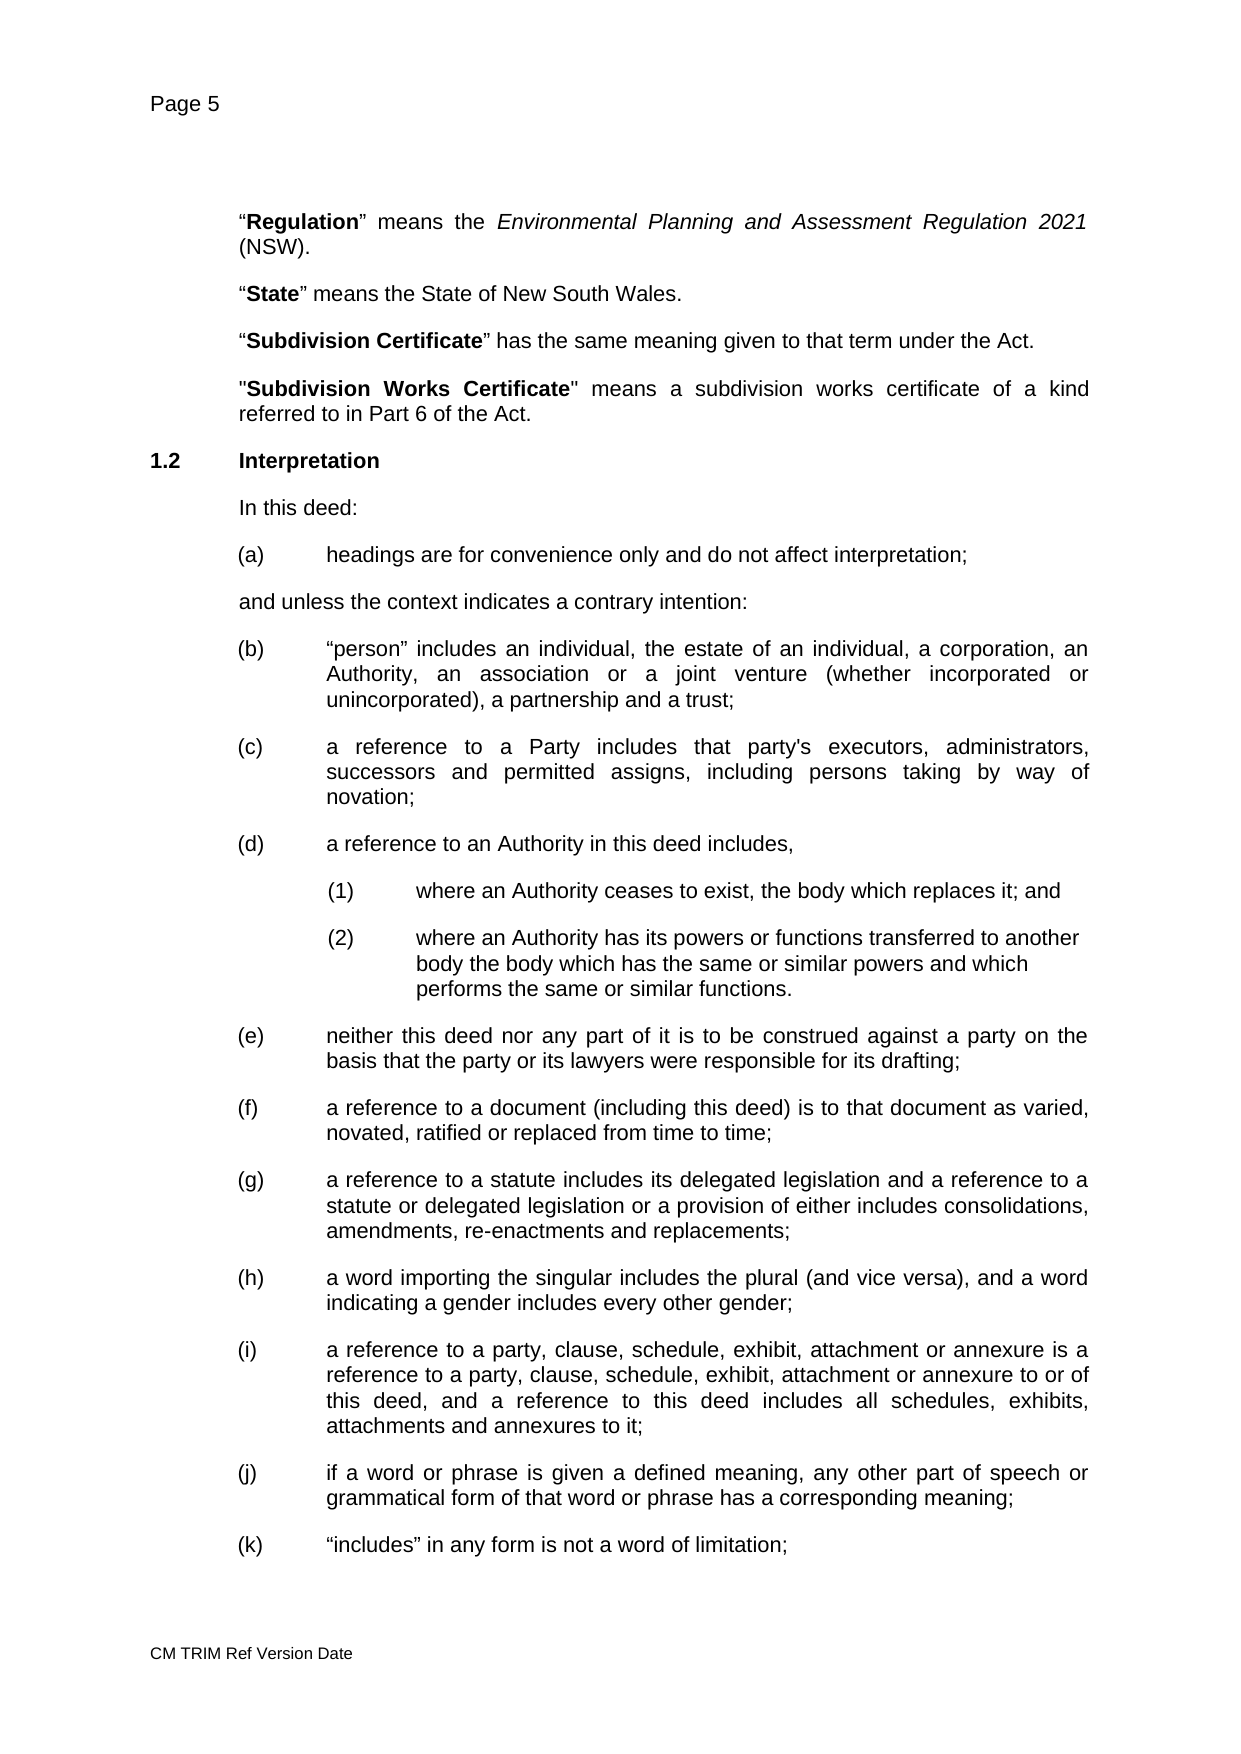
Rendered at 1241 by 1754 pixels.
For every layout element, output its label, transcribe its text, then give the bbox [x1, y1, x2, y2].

text and unless the context indicates a contrary intention: [239, 589, 1090, 614]
subtitle a reference to a party, clause, schedule, exhibit, attachment or annexure is a reference to a party, clause, schedule, exhibit, attachment or annexure to or of this deed, and a reference to this deed includes all schedules, exhibits, attachments and annexures to it; [237, 1337, 1090, 1438]
subtitle headings are for convenience only and do not affect interpretation; [237, 542, 1090, 567]
text In this deed: [239, 495, 1090, 520]
text "Subdivision Works Certificate" means a subdivision works certificate of a kind referred to in Part 6 of the Act. [239, 376, 1090, 426]
subtitle a word importing the singular includes the plural (and vice versa), and a word indicating a gender includes every other gender; [237, 1265, 1090, 1315]
subtitle a reference to a statute includes its delegated legislation and a reference to a statute or delegated legislation or a provision of either includes consolidations, amendments, re-enactments and replacements; [237, 1167, 1090, 1243]
subtitle a reference to an Authority in this deed includes, [237, 831, 1090, 856]
subtitle where an Authority has its powers or functions transferred to another body the body which has the same or similar powers and which performs the same or similar functions. [327, 925, 1090, 1001]
subtitle “includes” in any form is not a word of limitation; [237, 1532, 1090, 1557]
subtitle Interpretation [150, 448, 1090, 473]
subtitle neither this deed nor any part of it is to be construed against a party on the basis that the party or its lawyers were responsible for its drafting; [237, 1023, 1090, 1073]
subtitle if a word or phrase is given a defined meaning, any other part of speech or grammatical form of that word or phrase has a corresponding meaning; [237, 1460, 1090, 1510]
text “Subdivision Certificate” has the same meaning given to that term under the Act. [239, 328, 1090, 354]
subtitle “person” includes an individual, the estate of an individual, a corporation, an Authority, an association or a joint venture (whether incorporated or unincorporated), a partnership and a trust; [237, 636, 1090, 712]
subtitle a reference to a document (including this deed) is to that document as varied, novated, ratified or replaced from time to time; [237, 1095, 1090, 1146]
text “Regulation” means the Environmental Planning and Assessment Regulation 2021 (NSW). [239, 209, 1090, 259]
text “State” means the State of New South Wales. [239, 281, 1090, 307]
subtitle where an Authority ceases to exist, the body which replaces it; and [327, 878, 1090, 903]
subtitle a reference to a Party includes that party's executors, administrators, successors and permitted assigns, including persons taking by way of novation; [237, 734, 1090, 809]
